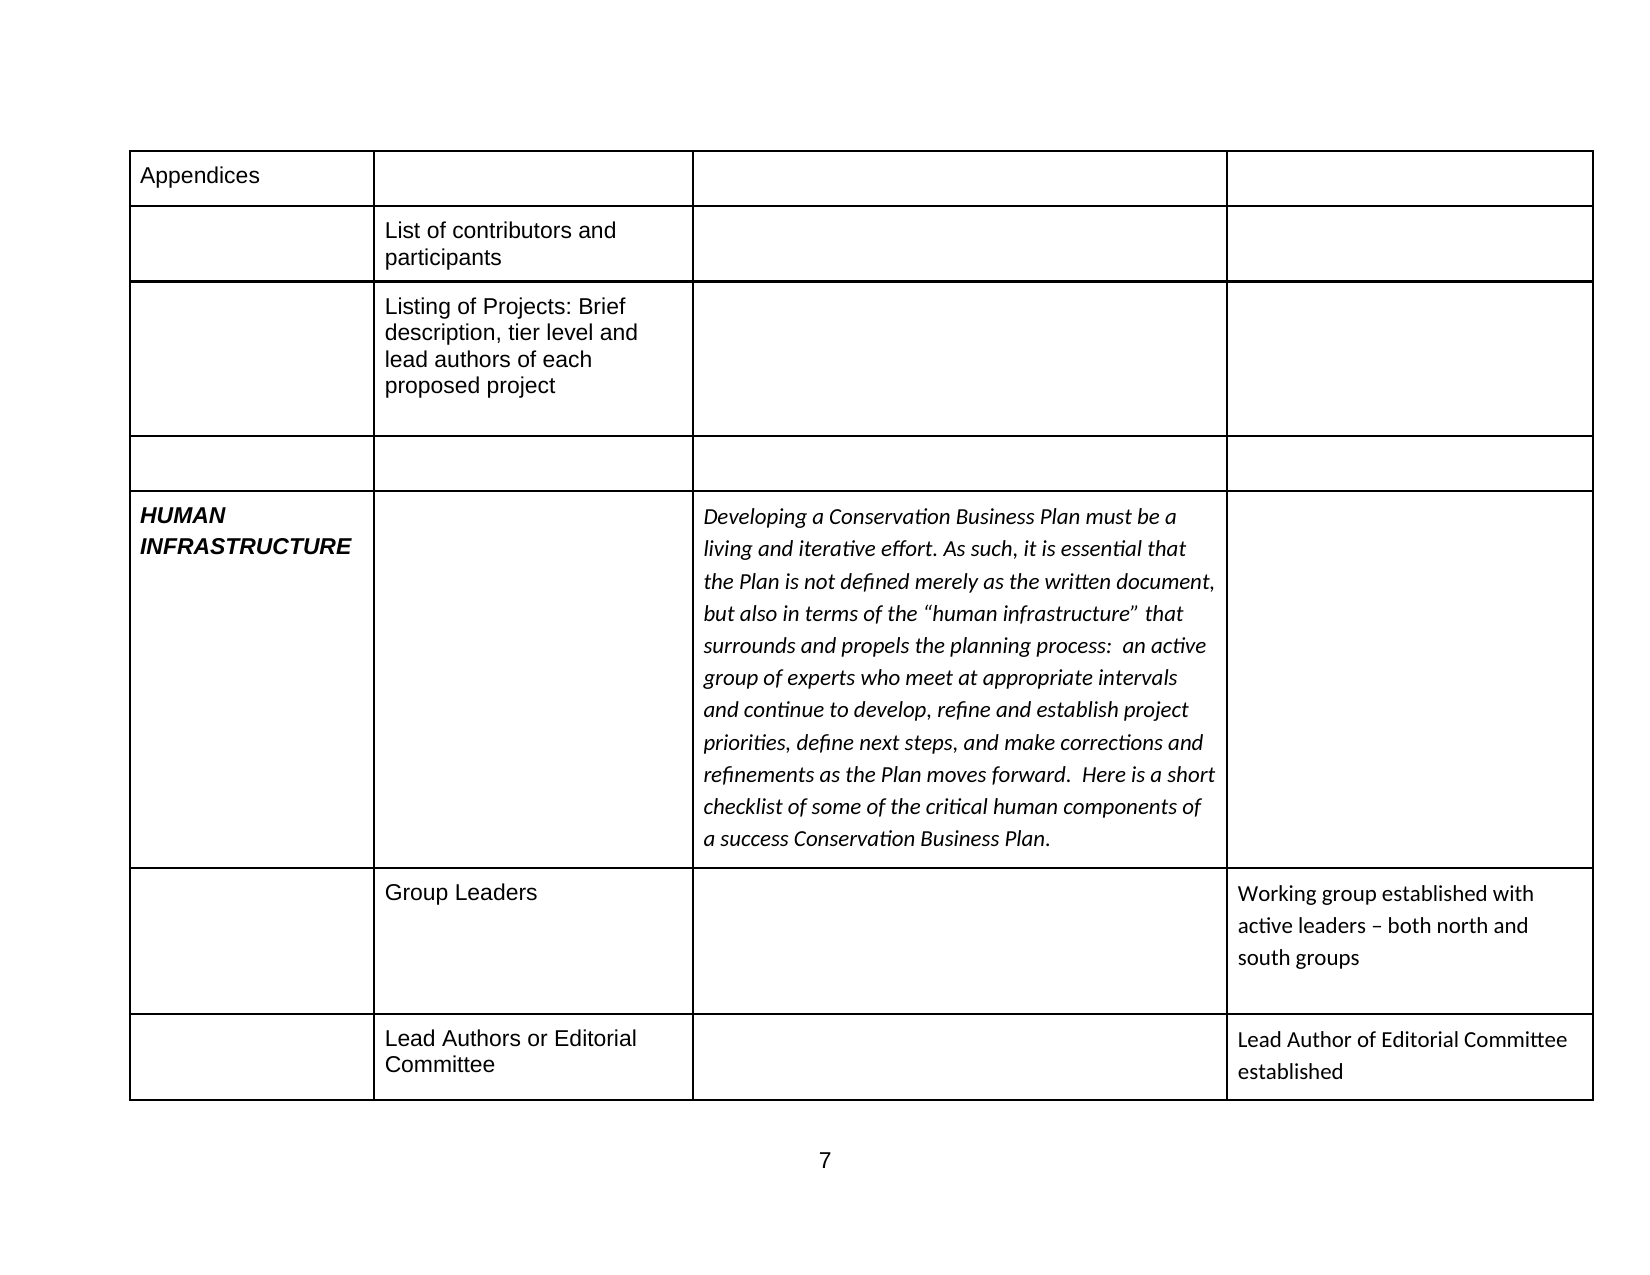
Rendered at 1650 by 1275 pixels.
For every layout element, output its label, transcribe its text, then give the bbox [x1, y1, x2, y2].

table_cell [131, 1015, 373, 1099]
table_cell [131, 207, 373, 280]
table_cell [1228, 207, 1592, 280]
table_cell Working group established with active leaders – both north and south groups [1228, 869, 1592, 1012]
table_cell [375, 1015, 692, 1099]
table_cell [694, 869, 1226, 1012]
table_cell [1228, 152, 1592, 205]
table_cell [1228, 492, 1592, 867]
table_cell [1228, 283, 1592, 435]
table_cell [131, 283, 373, 435]
table_cell Developing a Conservation Business Plan must be a living and iterative effort. As such, it is essential that the Plan is not defined merely as the written document, but also in terms of the “human infrastructure” that surrounds and propels the planning process: an active group of experts who meet at appropriate intervals and continue to develop, refine and establish project priorities, define next steps, and make corrections and refinements as the Plan moves forward. Here is a short checklist of some of the critical human components of a success Conservation Business Plan. [694, 492, 1226, 867]
table_cell Group Leaders [375, 869, 692, 1012]
table_cell [375, 492, 692, 867]
table_cell [694, 283, 1226, 435]
table_cell [131, 437, 373, 490]
table_cell HUMAN INFRASTRUCTURE [131, 492, 373, 867]
table_cell [1228, 437, 1592, 490]
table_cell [1228, 1015, 1592, 1099]
table_cell [375, 152, 692, 205]
table_cell List of contributors and participants [375, 207, 692, 280]
table_cell Appendices [131, 152, 373, 205]
table_cell Listing of Projects: Brief description, tier level and lead authors of each proposed project [375, 283, 692, 435]
table_cell [375, 437, 692, 490]
table_cell [131, 869, 373, 1012]
table_cell [694, 207, 1226, 280]
table_cell [694, 1015, 1226, 1099]
table_cell [694, 152, 1226, 205]
table_cell [694, 437, 1226, 490]
